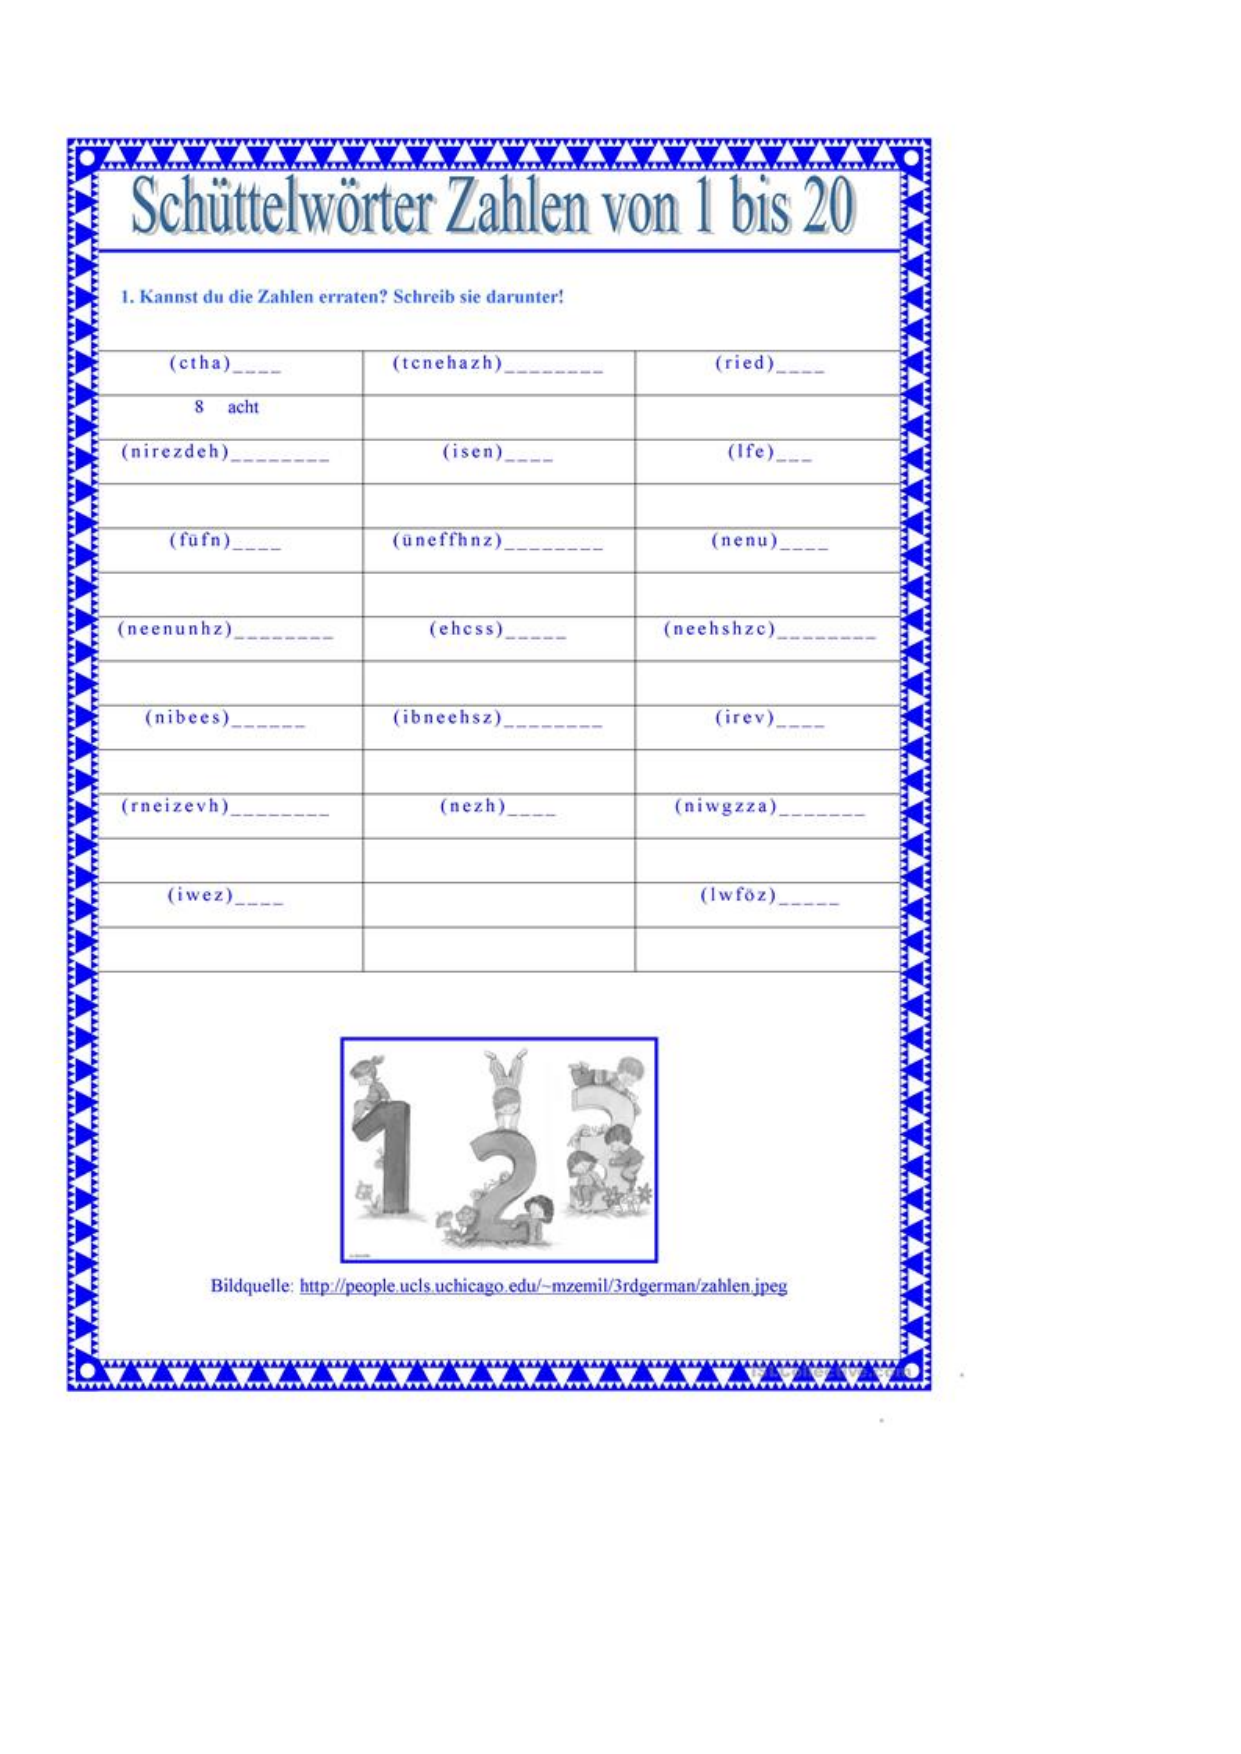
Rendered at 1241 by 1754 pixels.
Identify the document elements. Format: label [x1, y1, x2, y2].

picture [29, 101, 969, 1428]
